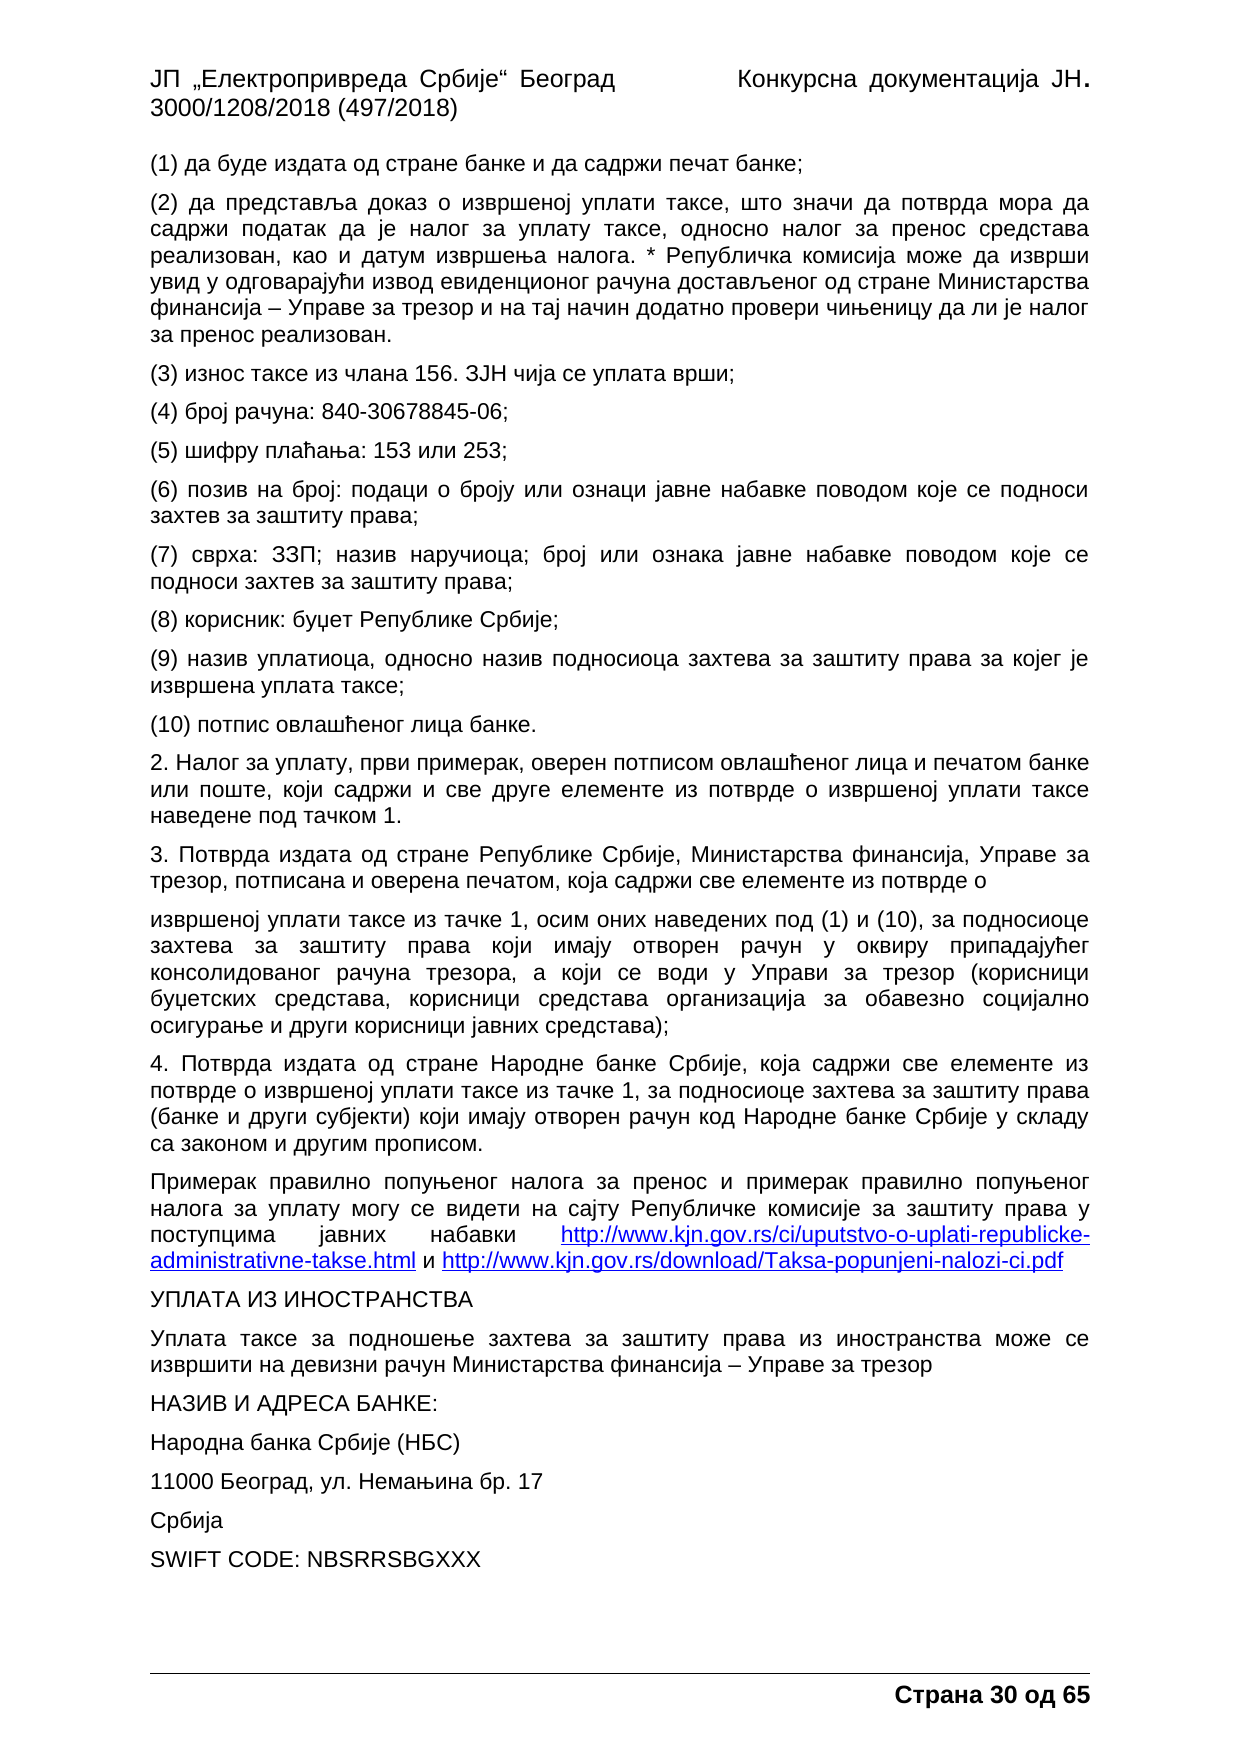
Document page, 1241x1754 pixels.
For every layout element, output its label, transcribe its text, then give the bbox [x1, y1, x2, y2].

text Уплата таксе за подношење захтева за заштиту права из иностранства може се извршити на девизни рачун Министарства финансија – Управе за трезор [150, 1325, 1090, 1378]
text 2. Налог за уплату, први примерак, оверен потписом овлашћеног лица и печатом банке или поште, који садржи и све друге елементе из потврде о извршеној уплати таксе наведене под тачком 1. [150, 749, 1090, 828]
text (9) назив уплатиоца, односно назив подносиоца захтева за заштиту права за којег је извршена уплата таксе; [150, 645, 1090, 698]
text (6) позив на број: подаци о броју или ознаци јавне набавке поводом које се подноси захтев за заштиту права; [150, 476, 1090, 529]
text (5) шифру плаћања: 153 или 253; [150, 437, 1090, 463]
text 4. Потврда издата од стране Народне банке Србије, која садржи све елементе из потврде о извршеној уплати таксе из тачке 1, за подносиоце захтева за заштиту права (банке и други субјекти) који имају отворен рачун код Народне банке Србије у складу са законом и другим прописом. [150, 1050, 1090, 1156]
text (2) да представља доказ о извршеној уплати таксе, што значи да потврда мора да садржи податак да је налог за уплату таксе, односно налог за пренос средстава реализован, као и датум извршења налога. * Републичка комисија може да изврши увид у одговарајући извод евиденционог рачуна достављеног од стране Министарства финансија – Управе за трезор и на тај начин додатно провери чињеницу да ли је налог за пренос реализован. [150, 189, 1090, 347]
text (10) потпис овлашћеног лица банке. [150, 711, 1090, 737]
text SWIFT CODE: NBSRRSBGXXX [150, 1546, 1090, 1572]
text Србија [150, 1507, 1090, 1533]
text (4) број рачуна: 840-30678845-06; [150, 398, 1090, 425]
text Примерак правилно попуњеног налога за пренос и примерак правилно попуњеног налога за уплату могу се видети на сајту Републичке комисије за заштиту права у поступцима јавних набавки http://www.kjn.gov.rs/ci/uputstvo-o-uplati-republicke-administrativne-takse.html и http://www.kjn.gov.rs/download/Taksa-popunjeni-nalozi-ci.pdf [150, 1168, 1090, 1274]
text Народна банка Србије (НБС) [150, 1429, 1090, 1456]
text (3) износ таксе из члана 156. ЗЈН чија се уплата врши; [150, 359, 1090, 386]
text 11000 Београд, ул. Немањина бр. 17 [150, 1468, 1090, 1494]
text (8) корисник: буџет Републике Србије; [150, 606, 1090, 633]
text (1) да буде издата од стране банке и да садржи печат банке; [150, 150, 1090, 176]
text извршеној уплати таксе из тачке 1, осим оних наведених под (1) и (10), за подносиоце захтева за заштиту права који имају отворен рачун у оквиру припадајућег консолидованог рачуна трезора, а који се води у Управи за трезор (корисници буџетских средстава, корисници средстава организација за обавезно социјално осигурање и други корисници јавних средстава); [150, 906, 1090, 1038]
text УПЛАТА ИЗ ИНОСТРАНСТВА [150, 1286, 1090, 1313]
text НАЗИВ И АДРЕСА БАНКЕ: [150, 1390, 1090, 1417]
text 3. Потврда издата од стране Републике Србије, Министарства финансија, Управе за трезор, потписана и оверена печатом, која садржи све елементе из потврде о [150, 841, 1090, 894]
text (7) сврха: ЗЗП; назив наручиоца; број или ознака јавне набавке поводом које се подноси захтев за заштиту права; [150, 541, 1090, 594]
